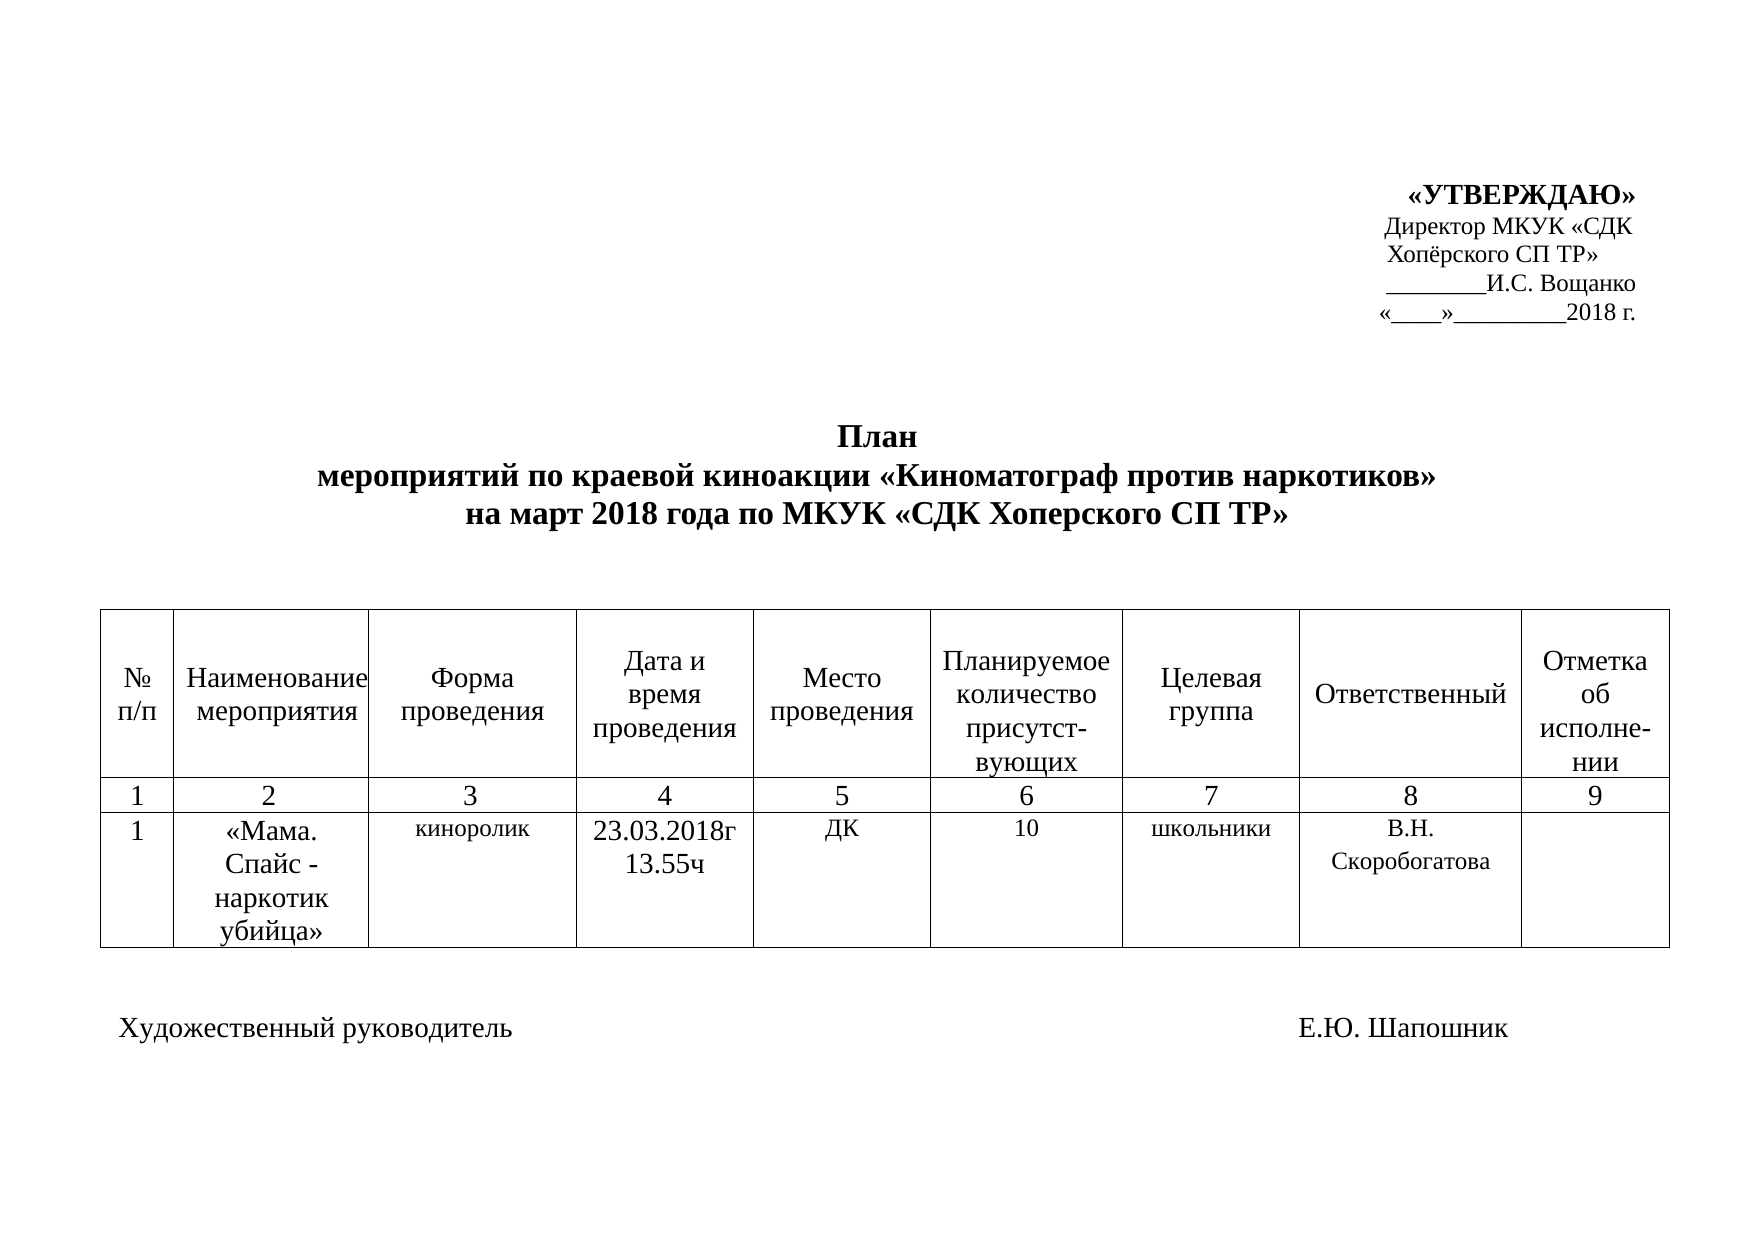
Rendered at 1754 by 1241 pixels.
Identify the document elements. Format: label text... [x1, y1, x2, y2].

table_cell ДК [754, 813, 930, 947]
table_cell 2 [174, 778, 368, 812]
table_cell школьники [1123, 813, 1299, 947]
table_cell 23.03.2018г 13.55ч [577, 813, 753, 947]
table_cell 3 [369, 778, 576, 812]
table_cell 4 [577, 778, 753, 812]
text Хопёрского СП ТР» [118, 239, 1636, 268]
table_cell 1 [101, 813, 173, 947]
table_header Отметка об исполне-нии [1522, 610, 1669, 777]
table_header Целевая группа [1123, 610, 1299, 777]
text на март 2018 года по МКУК «СДК Хоперского СП ТР» [118, 493, 1636, 532]
table_cell В.Н. Скоробогатова [1300, 813, 1521, 947]
text «____»_________2018 г. [118, 297, 1636, 326]
text План [118, 417, 1636, 455]
table_header Планируемое количество присутст-вующих [931, 610, 1122, 777]
table_cell 9 [1522, 778, 1669, 812]
table_header Форма проведения [369, 610, 576, 777]
table_cell киноролик [369, 813, 576, 947]
table_cell 10 [931, 813, 1122, 947]
table_cell «Мама. Спайс - наркотик убийца» [174, 813, 368, 947]
table_header Ответственный [1300, 610, 1521, 777]
table_cell 5 [754, 778, 930, 812]
table_cell 7 [1123, 778, 1299, 812]
table_header Место проведения [754, 610, 930, 777]
table_cell 8 [1300, 778, 1521, 812]
text «УТВЕРЖДАЮ» [118, 177, 1636, 211]
table_cell 6 [931, 778, 1122, 812]
table_header № п/п [101, 610, 173, 777]
text Директор МКУК «СДК [118, 211, 1636, 239]
table_cell 1 [101, 778, 173, 812]
text Художественный руководитель Е.Ю. Шапошник [118, 1010, 1636, 1044]
text ________И.С. Вощанко [118, 268, 1636, 297]
table_header Наименование мероприятия [174, 610, 368, 777]
table_cell [1522, 813, 1669, 947]
table_header Дата и время проведения [577, 610, 753, 777]
text мероприятий по краевой киноакции «Киноматограф против наркотиков» [118, 455, 1636, 493]
